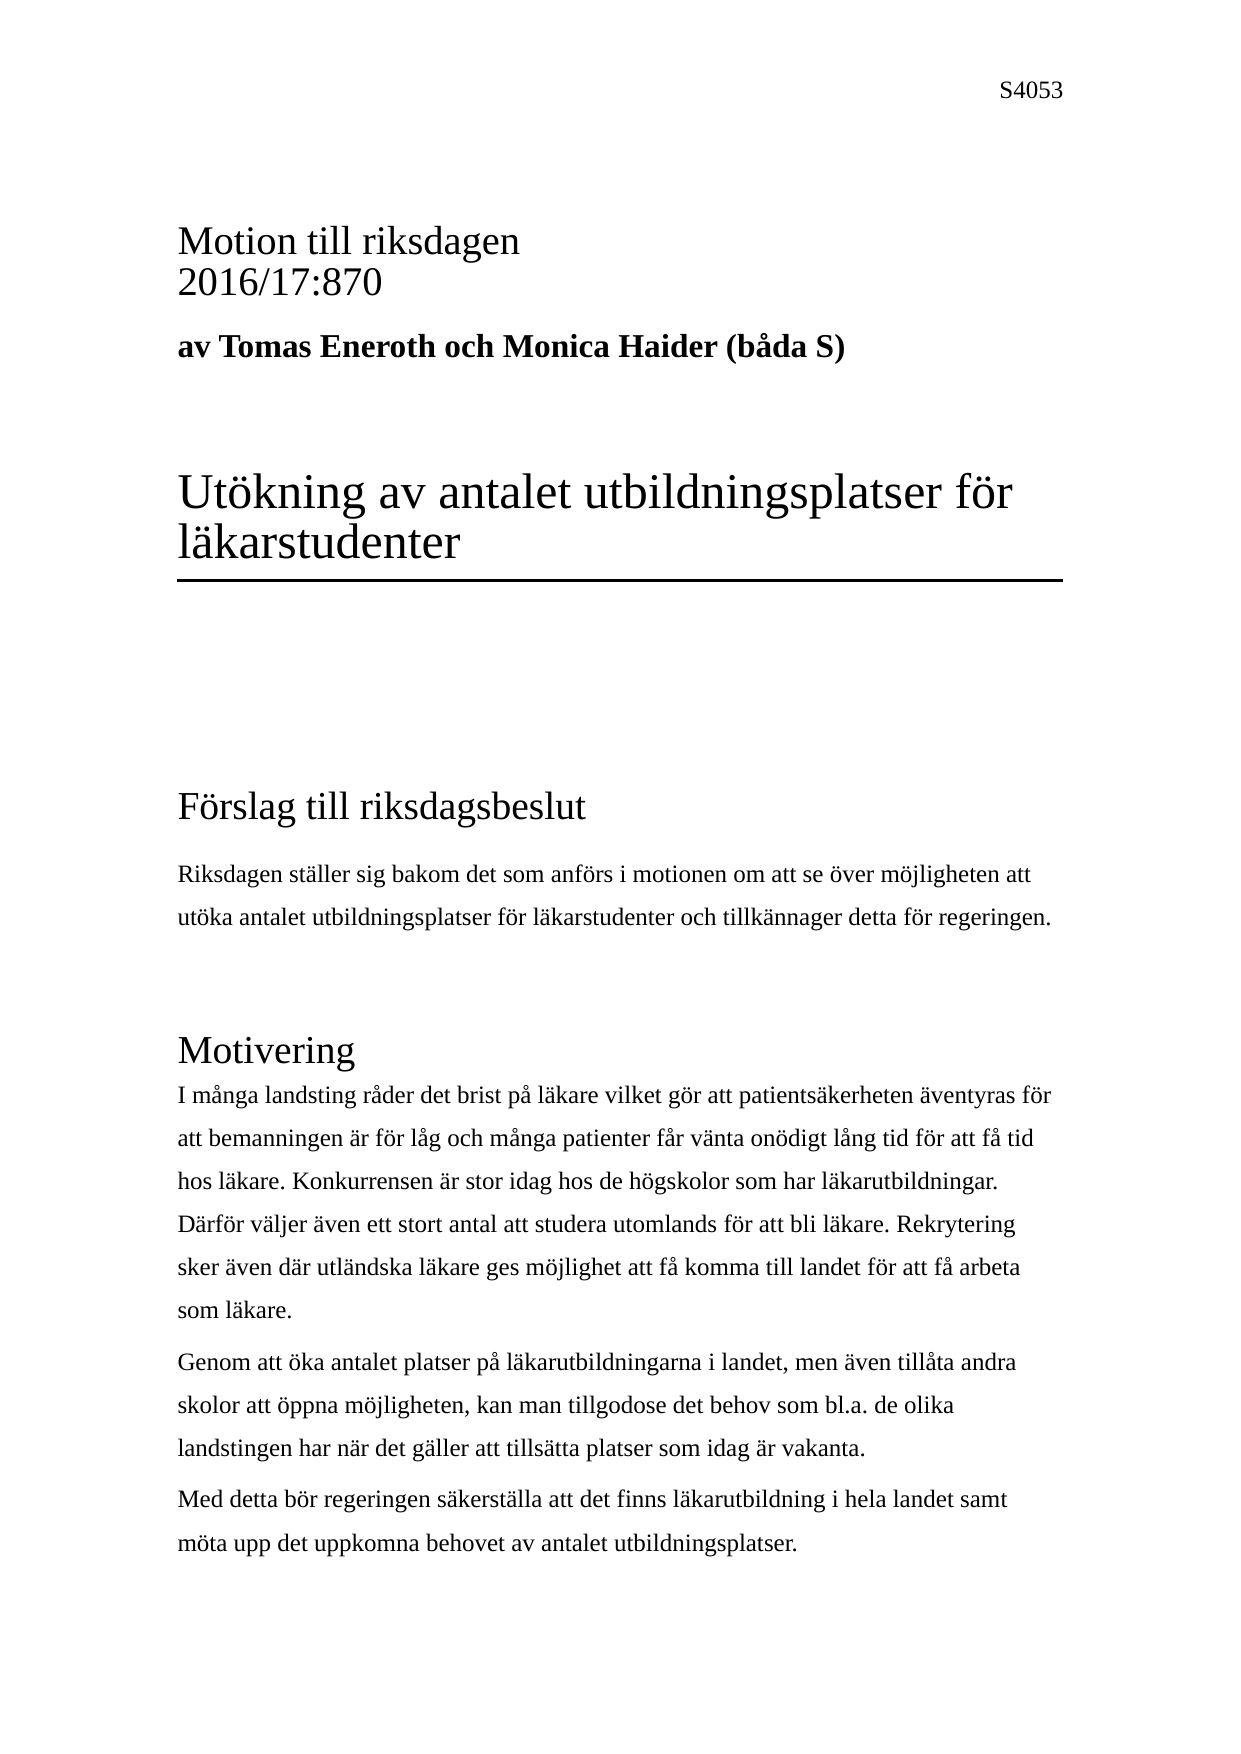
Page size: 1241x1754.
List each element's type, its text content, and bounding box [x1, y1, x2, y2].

text Med detta bör regeringen säkerställa att det finns läkarutbildning i hela landet samt möta upp det uppkomna behovet av antalet utbildningsplatser. [177, 1484, 1063, 1556]
text Genom att öka antalet platser på läkarutbildningarna i landet, men även tillåta andra skolor att öppna möjligheten, kan man tillgodose det behov som bl.a. de olika landstingen har när det gäller att tillsätta platser som idag är vakanta. [177, 1347, 1063, 1462]
text I många landsting råder det brist på läkare vilket gör att patientsäkerheten äventyras för att bemanningen är för låg och många patienter får vänta onödigt lång tid för att få tid hos läkare. Konkurrensen är stor idag hos de högskolor som har läkarutbildningar. Därför väljer även ett stort antal att studera utomlands för att bli läkare. Rekrytering sker även där utländska läkare ges möjlighet att få komma till landet för att få arbeta som läkare. [177, 1080, 1063, 1324]
subtitle Motivering [177, 1031, 1063, 1071]
